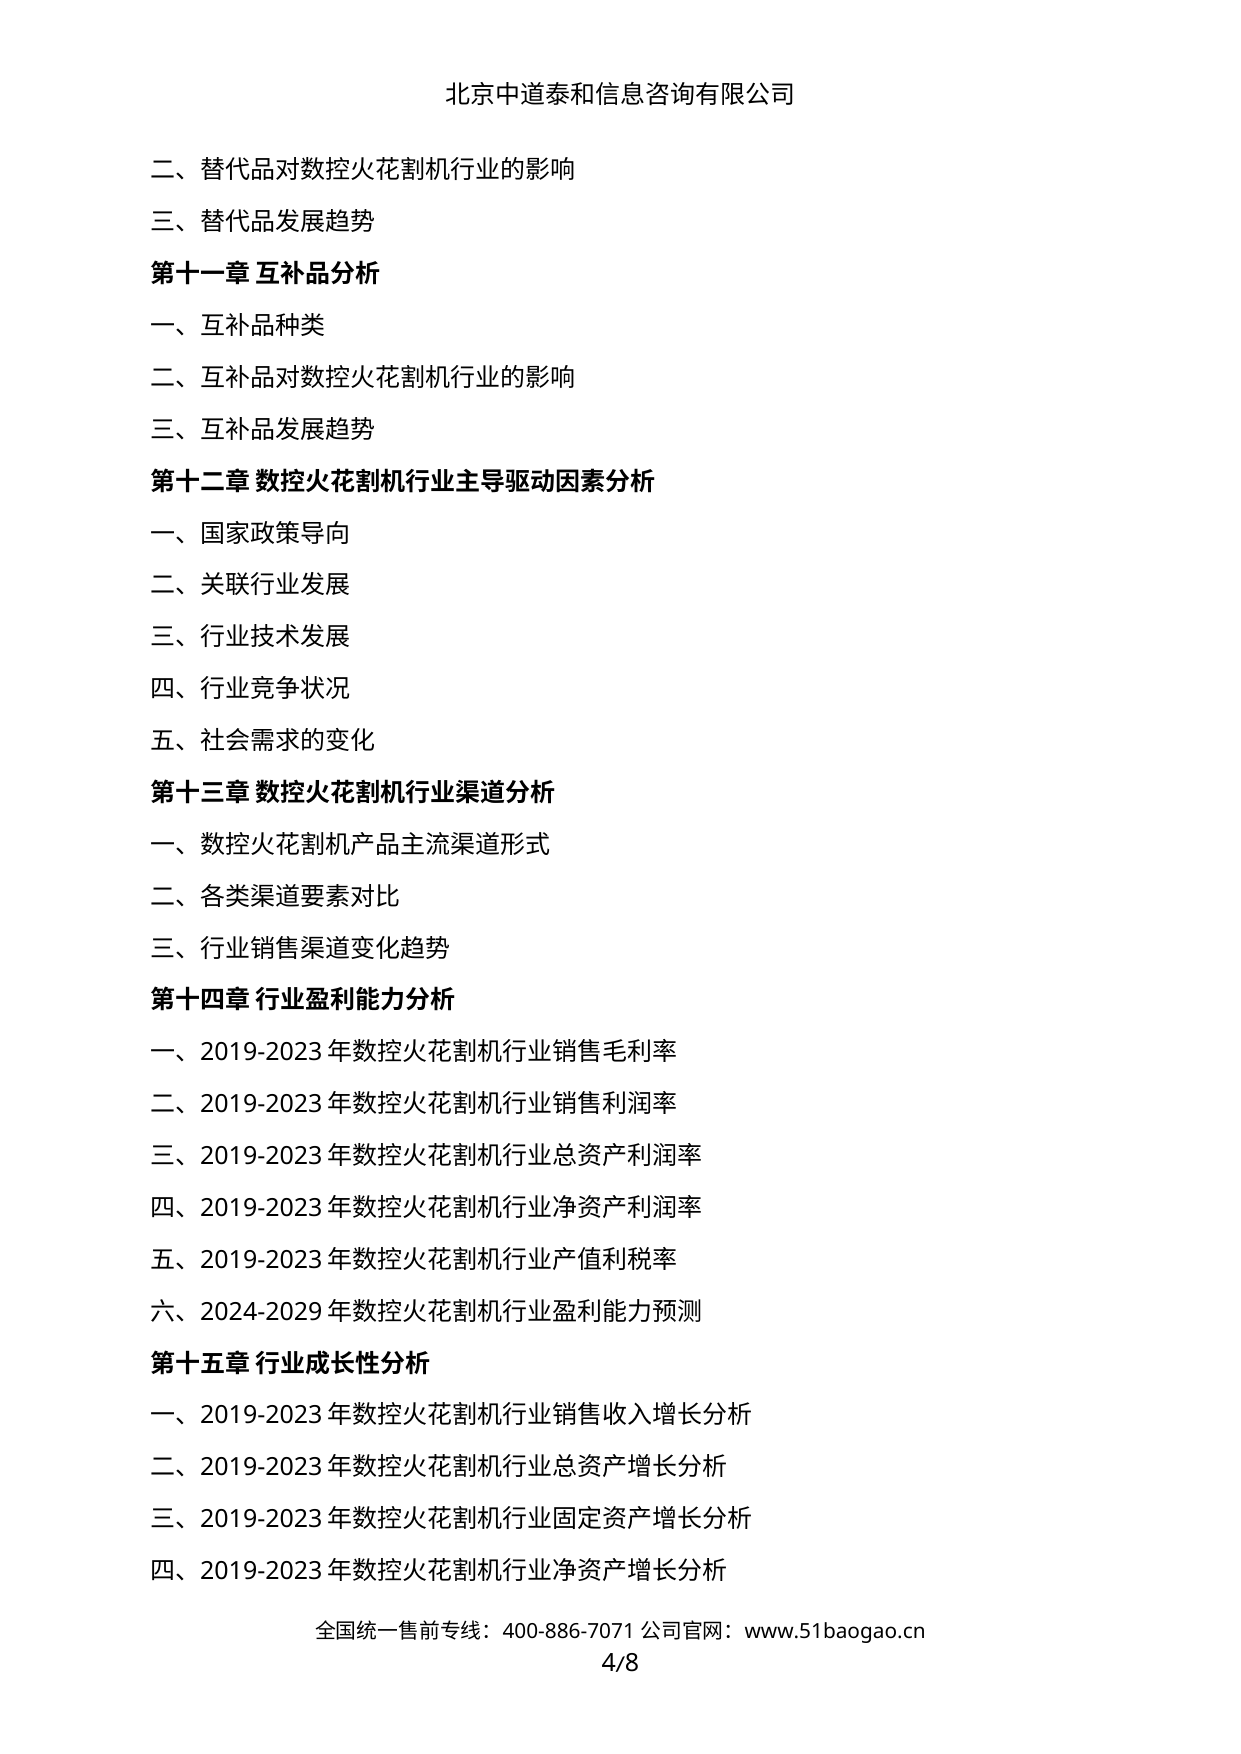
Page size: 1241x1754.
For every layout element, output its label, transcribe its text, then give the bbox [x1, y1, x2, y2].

text 三、互补品发展趋势 [150, 409, 1090, 446]
text 一、2019-2023年数控火花割机行业销售收入增长分析 [150, 1395, 1090, 1431]
text 三、替代品发展趋势 [150, 202, 1090, 238]
text 四、2019-2023年数控火花割机行业净资产利润率 [150, 1187, 1090, 1224]
text 四、2019-2023年数控火花割机行业净资产增长分析 [150, 1551, 1090, 1587]
text 二、互补品对数控火花割机行业的影响 [150, 357, 1090, 394]
text 三、2019-2023年数控火花割机行业固定资产增长分析 [150, 1499, 1090, 1535]
text 五、2019-2023年数控火花割机行业产值利税率 [150, 1239, 1090, 1276]
text 一、互补品种类 [150, 306, 1090, 342]
text 第十五章 行业成长性分析 [150, 1343, 1090, 1379]
text 二、各类渠道要素对比 [150, 876, 1090, 912]
text 一、数控火花割机产品主流渠道形式 [150, 824, 1090, 861]
text 三、行业技术发展 [150, 617, 1090, 653]
text 二、替代品对数控火花割机行业的影响 [150, 150, 1090, 186]
text 二、2019-2023年数控火花割机行业销售利润率 [150, 1084, 1090, 1120]
text 第十一章 互补品分析 [150, 254, 1090, 290]
text 一、国家政策导向 [150, 513, 1090, 549]
text 四、行业竞争状况 [150, 669, 1090, 705]
text 三、行业销售渠道变化趋势 [150, 928, 1090, 964]
text 二、2019-2023年数控火花割机行业总资产增长分析 [150, 1447, 1090, 1483]
text 六、2024-2029年数控火花割机行业盈利能力预测 [150, 1291, 1090, 1327]
text 第十四章 行业盈利能力分析 [150, 980, 1090, 1016]
text 三、2019-2023年数控火花割机行业总资产利润率 [150, 1136, 1090, 1172]
text 二、关联行业发展 [150, 565, 1090, 601]
text 五、社会需求的变化 [150, 721, 1090, 757]
text 第十二章 数控火花割机行业主导驱动因素分析 [150, 461, 1090, 497]
text 第十三章 数控火花割机行业渠道分析 [150, 772, 1090, 809]
text 一、2019-2023年数控火花割机行业销售毛利率 [150, 1032, 1090, 1068]
